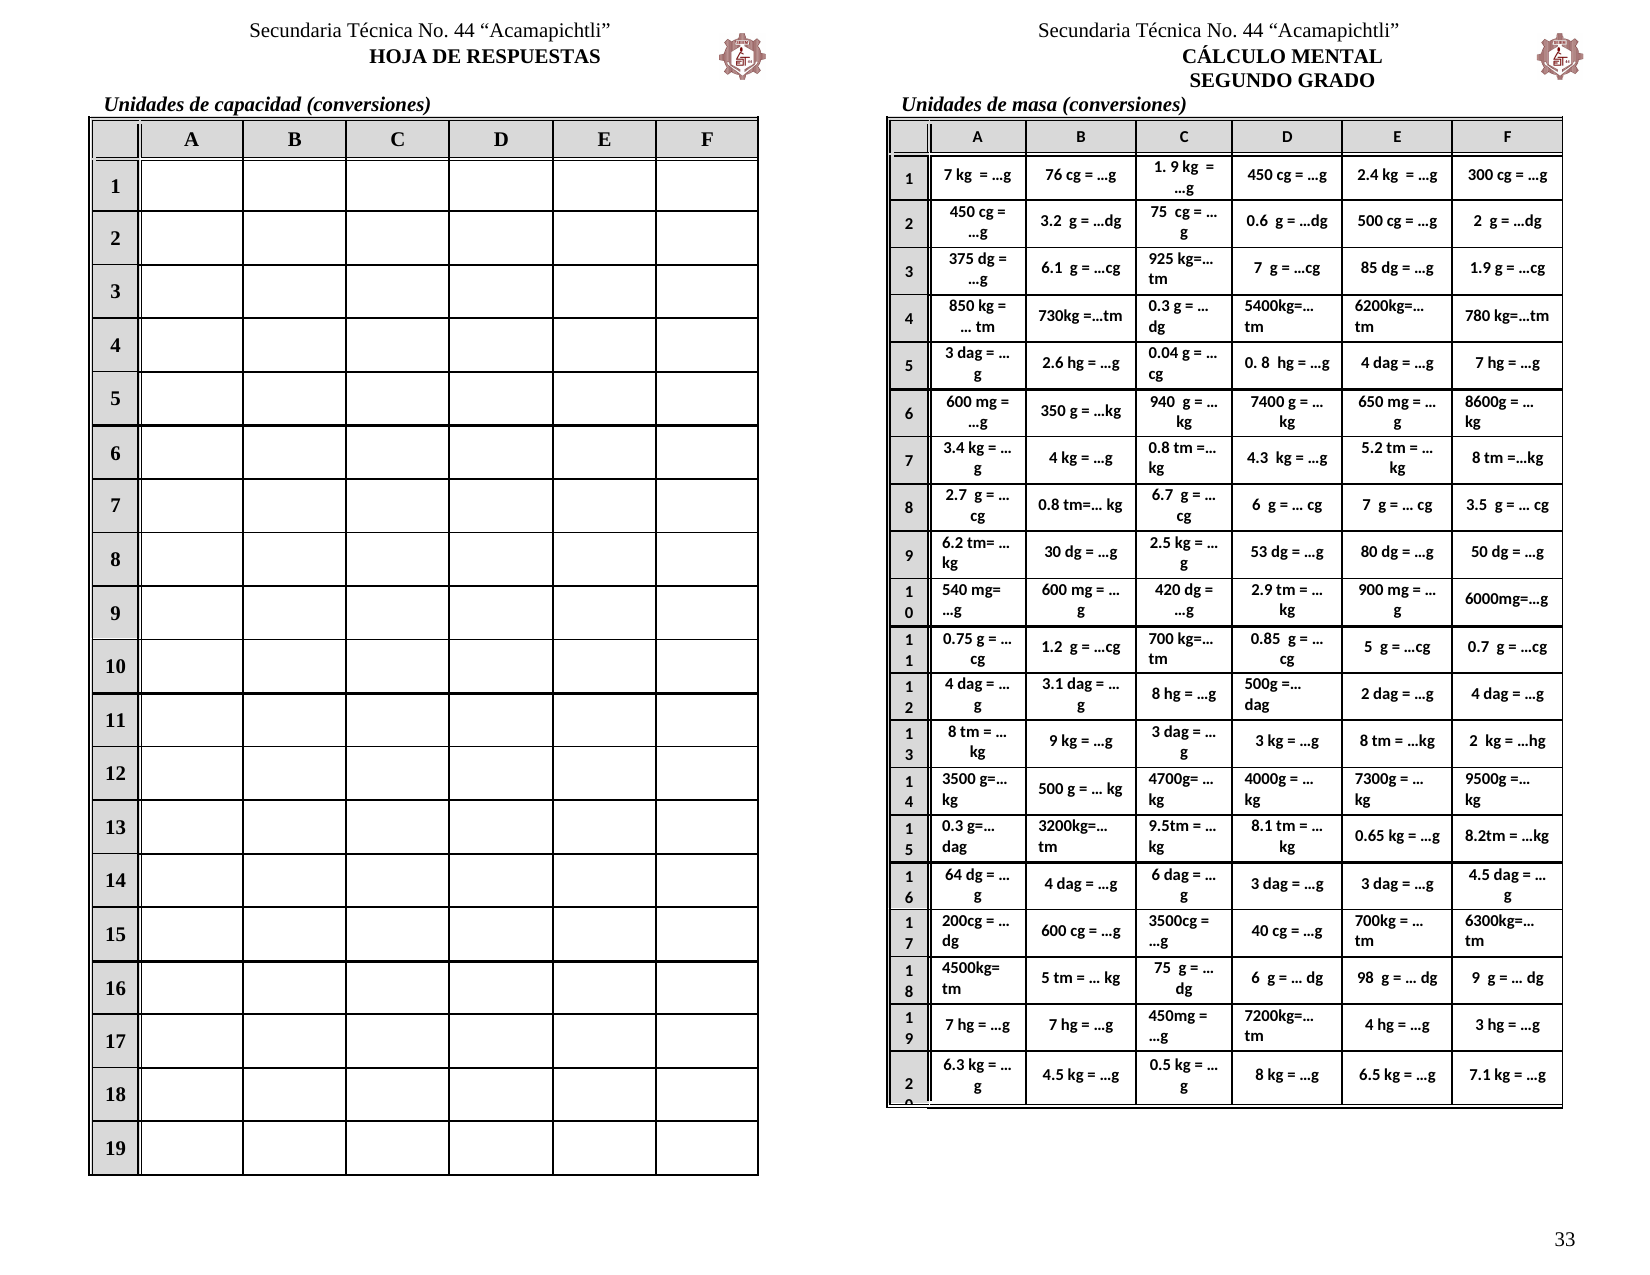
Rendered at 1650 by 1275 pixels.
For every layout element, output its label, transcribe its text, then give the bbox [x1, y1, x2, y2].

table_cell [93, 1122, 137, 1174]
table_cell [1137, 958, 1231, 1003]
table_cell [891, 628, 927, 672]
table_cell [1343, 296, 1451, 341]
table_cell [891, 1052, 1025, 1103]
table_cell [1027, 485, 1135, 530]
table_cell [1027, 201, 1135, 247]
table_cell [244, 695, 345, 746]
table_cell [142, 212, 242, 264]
text Unidades de capacidad (conversiones) [0, 92, 839, 116]
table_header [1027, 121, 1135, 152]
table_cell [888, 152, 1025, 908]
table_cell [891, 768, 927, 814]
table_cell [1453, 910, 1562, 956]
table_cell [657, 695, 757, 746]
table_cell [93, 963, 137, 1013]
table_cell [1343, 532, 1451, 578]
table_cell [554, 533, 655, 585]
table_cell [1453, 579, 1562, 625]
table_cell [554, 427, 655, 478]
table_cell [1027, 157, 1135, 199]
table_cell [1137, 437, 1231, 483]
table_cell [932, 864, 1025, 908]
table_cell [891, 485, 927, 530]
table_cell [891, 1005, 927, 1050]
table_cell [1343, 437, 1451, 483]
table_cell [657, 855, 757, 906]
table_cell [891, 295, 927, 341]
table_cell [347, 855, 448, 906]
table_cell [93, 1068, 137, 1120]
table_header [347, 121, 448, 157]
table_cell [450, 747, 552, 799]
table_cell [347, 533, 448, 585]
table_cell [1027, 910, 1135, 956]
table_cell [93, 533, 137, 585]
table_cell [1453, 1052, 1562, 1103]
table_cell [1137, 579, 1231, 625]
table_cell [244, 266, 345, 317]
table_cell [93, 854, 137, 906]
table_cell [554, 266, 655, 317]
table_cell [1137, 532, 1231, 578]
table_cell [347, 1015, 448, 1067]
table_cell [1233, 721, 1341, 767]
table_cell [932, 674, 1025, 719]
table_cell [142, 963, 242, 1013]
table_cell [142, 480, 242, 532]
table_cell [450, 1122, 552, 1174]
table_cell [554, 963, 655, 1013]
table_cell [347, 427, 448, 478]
picture [719, 68, 766, 80]
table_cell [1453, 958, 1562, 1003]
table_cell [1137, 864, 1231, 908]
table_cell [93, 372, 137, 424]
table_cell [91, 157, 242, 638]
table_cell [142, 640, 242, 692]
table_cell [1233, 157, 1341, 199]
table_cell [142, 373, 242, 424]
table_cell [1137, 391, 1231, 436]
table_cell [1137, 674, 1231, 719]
text Unidades de masa (conversiones) [839, 92, 1650, 116]
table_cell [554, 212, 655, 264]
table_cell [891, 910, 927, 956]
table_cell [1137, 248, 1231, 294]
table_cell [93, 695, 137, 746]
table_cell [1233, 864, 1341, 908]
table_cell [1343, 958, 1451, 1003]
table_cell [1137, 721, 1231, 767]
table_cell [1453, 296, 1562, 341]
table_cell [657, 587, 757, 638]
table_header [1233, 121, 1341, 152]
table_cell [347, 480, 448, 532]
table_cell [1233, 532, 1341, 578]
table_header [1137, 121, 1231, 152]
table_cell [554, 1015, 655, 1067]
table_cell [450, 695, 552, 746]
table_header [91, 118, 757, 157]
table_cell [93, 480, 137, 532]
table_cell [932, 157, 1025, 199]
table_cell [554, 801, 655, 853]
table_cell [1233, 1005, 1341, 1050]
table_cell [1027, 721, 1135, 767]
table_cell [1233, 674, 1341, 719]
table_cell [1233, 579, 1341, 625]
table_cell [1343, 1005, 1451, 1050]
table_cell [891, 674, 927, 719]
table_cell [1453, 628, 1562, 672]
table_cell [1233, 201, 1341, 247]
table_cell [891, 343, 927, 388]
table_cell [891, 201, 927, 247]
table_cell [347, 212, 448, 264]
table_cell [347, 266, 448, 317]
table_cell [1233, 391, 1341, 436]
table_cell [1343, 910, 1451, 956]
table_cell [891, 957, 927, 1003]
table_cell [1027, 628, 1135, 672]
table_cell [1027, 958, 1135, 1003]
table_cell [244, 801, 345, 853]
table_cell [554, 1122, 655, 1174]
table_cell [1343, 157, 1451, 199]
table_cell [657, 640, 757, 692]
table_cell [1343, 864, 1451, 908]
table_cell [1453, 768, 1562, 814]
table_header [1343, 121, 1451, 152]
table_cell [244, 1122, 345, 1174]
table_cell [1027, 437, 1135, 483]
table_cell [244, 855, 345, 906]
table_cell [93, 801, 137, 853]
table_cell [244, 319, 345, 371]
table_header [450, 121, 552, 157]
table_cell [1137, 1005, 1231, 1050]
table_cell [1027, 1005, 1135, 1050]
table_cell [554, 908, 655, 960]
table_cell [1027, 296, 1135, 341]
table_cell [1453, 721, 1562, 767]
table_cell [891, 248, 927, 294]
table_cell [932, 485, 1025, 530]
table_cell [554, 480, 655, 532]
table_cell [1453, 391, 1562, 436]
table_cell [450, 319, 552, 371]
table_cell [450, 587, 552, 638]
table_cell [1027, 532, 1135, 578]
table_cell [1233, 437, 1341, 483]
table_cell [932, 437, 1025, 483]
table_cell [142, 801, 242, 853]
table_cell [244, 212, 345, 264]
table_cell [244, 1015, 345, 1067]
text CÁLCULO MENTAL [901, 44, 1650, 68]
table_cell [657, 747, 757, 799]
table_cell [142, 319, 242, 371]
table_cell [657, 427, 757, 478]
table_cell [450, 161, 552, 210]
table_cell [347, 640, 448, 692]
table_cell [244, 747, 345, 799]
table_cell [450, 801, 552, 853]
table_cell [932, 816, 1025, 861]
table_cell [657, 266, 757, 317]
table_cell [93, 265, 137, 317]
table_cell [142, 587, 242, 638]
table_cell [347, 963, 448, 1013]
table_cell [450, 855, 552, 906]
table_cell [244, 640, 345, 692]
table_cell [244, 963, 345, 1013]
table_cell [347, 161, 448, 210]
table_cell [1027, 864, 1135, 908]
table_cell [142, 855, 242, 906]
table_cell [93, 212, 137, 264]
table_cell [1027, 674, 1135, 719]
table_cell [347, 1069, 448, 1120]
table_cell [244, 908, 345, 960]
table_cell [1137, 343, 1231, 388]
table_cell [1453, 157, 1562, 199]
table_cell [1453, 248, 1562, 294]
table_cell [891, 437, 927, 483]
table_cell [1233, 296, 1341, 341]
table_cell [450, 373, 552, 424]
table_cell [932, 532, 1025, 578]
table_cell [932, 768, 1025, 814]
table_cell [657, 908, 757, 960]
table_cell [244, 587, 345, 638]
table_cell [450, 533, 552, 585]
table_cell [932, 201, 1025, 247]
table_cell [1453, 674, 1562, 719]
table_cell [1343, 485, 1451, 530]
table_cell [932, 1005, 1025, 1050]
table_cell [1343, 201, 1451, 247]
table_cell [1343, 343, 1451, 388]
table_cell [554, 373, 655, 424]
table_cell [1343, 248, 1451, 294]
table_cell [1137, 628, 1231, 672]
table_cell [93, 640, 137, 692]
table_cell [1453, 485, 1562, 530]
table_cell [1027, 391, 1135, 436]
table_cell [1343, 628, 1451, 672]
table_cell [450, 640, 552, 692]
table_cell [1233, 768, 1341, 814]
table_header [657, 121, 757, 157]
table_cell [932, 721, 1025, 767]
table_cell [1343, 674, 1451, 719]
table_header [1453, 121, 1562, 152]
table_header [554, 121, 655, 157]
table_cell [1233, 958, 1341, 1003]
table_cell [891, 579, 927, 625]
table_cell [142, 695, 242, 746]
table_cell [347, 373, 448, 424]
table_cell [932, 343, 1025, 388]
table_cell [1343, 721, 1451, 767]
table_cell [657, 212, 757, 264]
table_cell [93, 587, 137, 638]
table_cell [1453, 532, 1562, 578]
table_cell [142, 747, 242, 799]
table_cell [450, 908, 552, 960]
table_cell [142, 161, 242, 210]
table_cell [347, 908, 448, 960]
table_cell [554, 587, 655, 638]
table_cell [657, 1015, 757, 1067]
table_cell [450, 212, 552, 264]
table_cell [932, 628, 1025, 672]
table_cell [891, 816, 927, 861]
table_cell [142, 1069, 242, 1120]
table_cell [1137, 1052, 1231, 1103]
text HOJA DE RESPUESTAS [0, 44, 839, 68]
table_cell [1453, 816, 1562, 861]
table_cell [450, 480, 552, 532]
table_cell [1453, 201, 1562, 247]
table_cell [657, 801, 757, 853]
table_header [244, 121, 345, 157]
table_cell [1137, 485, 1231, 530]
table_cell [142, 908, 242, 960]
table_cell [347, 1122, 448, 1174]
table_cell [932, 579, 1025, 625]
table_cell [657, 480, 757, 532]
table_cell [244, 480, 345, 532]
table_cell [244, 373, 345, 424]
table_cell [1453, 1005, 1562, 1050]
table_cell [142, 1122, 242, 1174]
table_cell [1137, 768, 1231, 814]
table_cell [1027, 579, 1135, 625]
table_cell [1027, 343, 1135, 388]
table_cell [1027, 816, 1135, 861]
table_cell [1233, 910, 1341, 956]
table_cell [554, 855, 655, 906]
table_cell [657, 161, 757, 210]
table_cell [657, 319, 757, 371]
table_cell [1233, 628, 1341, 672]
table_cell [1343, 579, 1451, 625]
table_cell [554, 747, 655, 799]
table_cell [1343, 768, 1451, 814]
picture [719, 33, 766, 44]
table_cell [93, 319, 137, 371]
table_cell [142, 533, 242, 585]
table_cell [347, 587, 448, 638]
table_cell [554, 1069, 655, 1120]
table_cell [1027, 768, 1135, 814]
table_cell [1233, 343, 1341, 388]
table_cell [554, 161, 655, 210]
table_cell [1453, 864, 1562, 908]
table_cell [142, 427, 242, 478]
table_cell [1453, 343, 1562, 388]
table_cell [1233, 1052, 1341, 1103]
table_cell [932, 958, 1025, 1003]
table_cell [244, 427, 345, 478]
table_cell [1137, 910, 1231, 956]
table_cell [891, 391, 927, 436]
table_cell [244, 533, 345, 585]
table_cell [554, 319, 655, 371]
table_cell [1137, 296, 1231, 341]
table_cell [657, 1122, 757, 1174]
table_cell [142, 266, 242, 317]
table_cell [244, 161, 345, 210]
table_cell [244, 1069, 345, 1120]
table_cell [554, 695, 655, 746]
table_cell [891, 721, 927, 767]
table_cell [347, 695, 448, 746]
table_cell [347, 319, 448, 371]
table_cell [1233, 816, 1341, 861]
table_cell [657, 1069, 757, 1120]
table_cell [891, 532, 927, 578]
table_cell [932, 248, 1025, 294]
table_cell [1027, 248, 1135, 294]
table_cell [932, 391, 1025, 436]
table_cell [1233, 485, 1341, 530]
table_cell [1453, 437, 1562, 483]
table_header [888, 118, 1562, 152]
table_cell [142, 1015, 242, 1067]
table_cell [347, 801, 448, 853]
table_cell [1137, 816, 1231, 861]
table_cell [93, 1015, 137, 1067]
picture [1536, 33, 1584, 44]
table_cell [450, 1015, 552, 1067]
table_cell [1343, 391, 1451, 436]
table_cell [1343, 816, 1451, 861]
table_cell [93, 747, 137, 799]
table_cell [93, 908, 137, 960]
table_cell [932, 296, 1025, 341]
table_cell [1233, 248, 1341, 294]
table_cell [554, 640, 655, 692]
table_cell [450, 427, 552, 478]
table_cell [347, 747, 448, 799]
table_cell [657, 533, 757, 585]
text SEGUNDO GRADO [839, 68, 1650, 92]
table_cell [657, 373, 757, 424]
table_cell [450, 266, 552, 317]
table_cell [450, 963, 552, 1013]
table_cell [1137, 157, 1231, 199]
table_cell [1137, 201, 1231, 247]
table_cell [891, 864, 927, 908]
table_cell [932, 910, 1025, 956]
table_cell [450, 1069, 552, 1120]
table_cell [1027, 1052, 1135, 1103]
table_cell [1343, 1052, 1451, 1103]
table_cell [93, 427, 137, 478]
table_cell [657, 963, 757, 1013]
